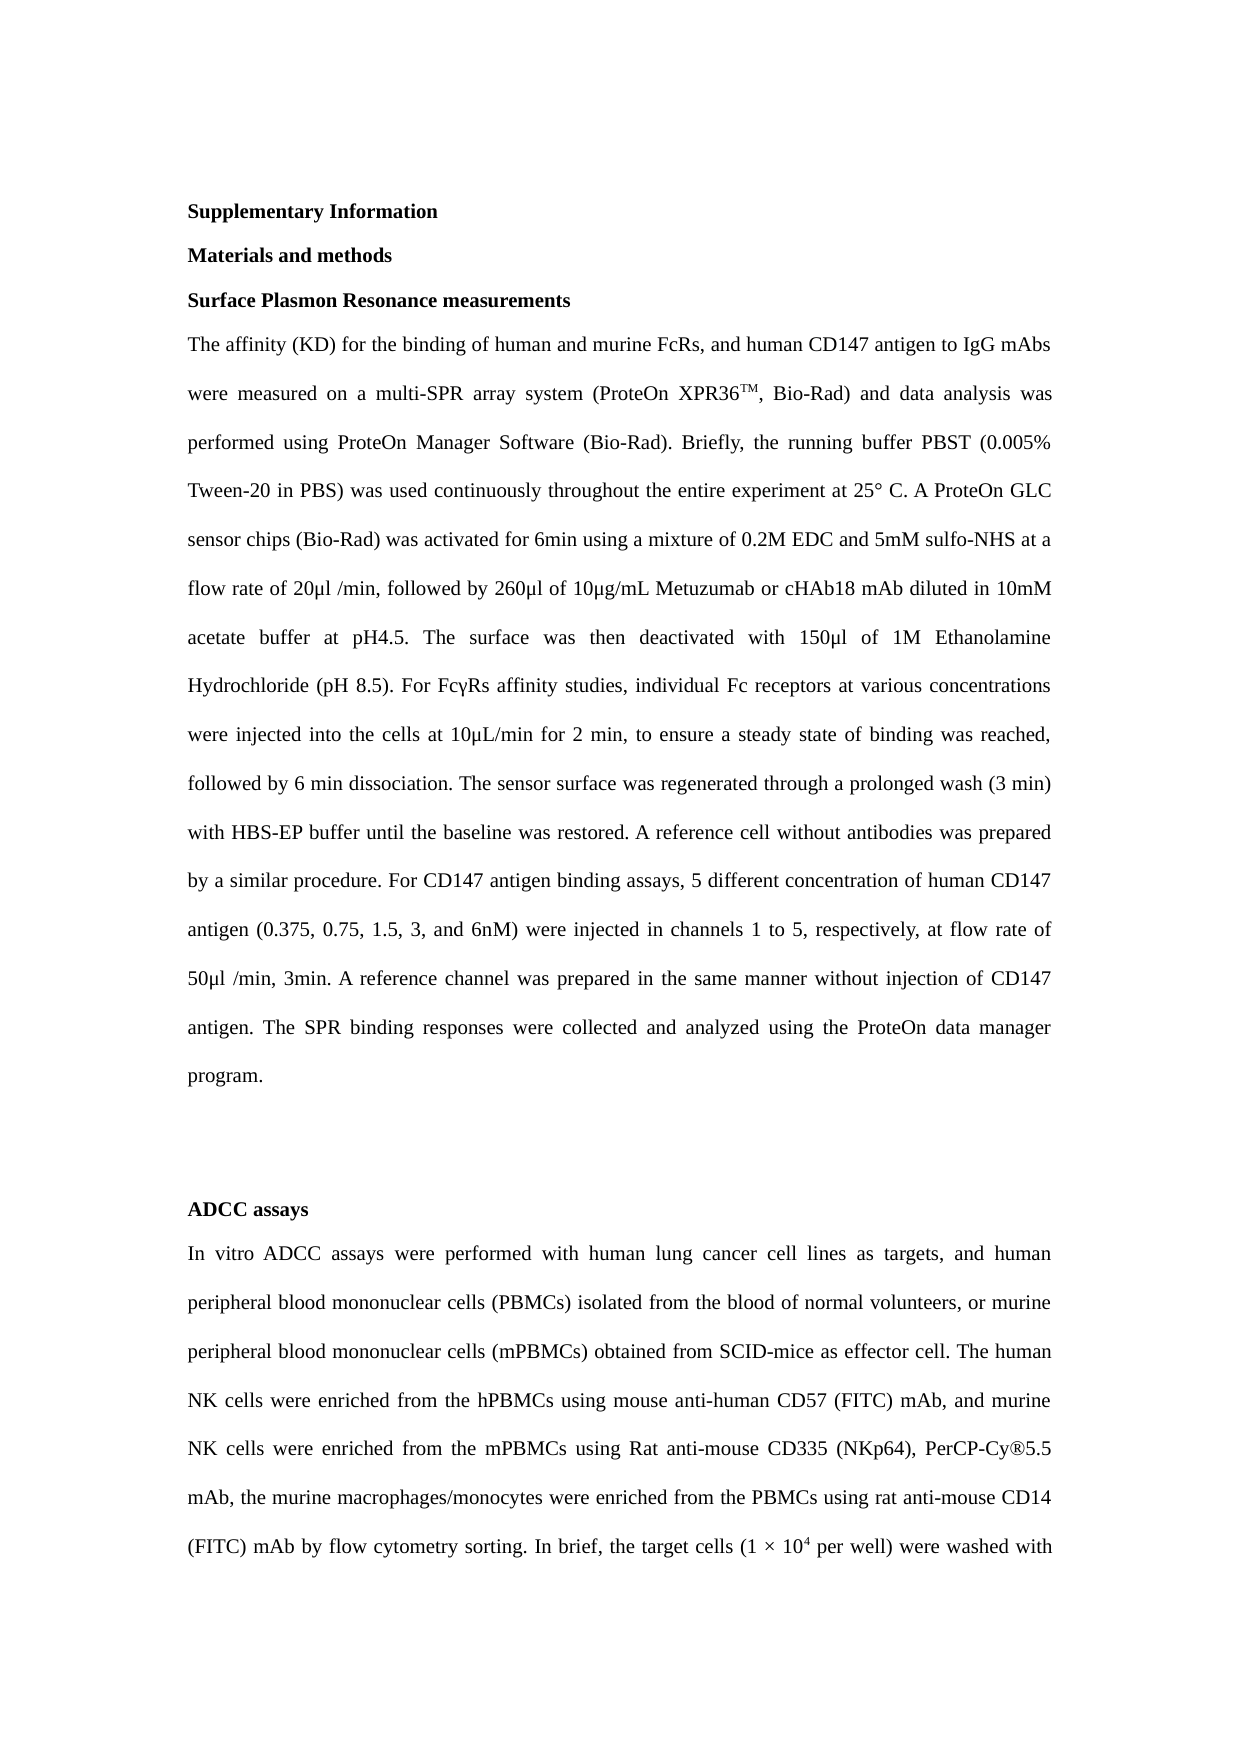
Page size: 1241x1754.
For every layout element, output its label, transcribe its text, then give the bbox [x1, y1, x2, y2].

text The affinity (KD) for the binding of human and murine FcRs, and human CD147 antigen to IgG mAbs were measured on a multi-SPR array system (ProteOn XPR36TM, Bio-Rad) and data analysis was performed using ProteOn Manager Software (Bio-Rad). Briefly, the running buffer PBST (0.005% Tween-20 in PBS) was used continuously throughout the entire experiment at 25° C. A ProteOn GLC sensor chips (Bio-Rad) was activated for 6min using a mixture of 0.2M EDC and 5mM sulfo-NHS at a flow rate of 20μl /min, followed by 260μl of 10μg/mL Metuzumab or cHAb18 mAb diluted in 10mM acetate buffer at pH4.5. The surface was then deactivated with 150μl of 1M Ethanolamine Hydrochloride (pH 8.5). For FcγRs affinity studies, individual Fc receptors at various concentrations were injected into the cells at 10μL/min for 2 min, to ensure a steady state of binding was reached, followed by 6 min dissociation. The sensor surface was regenerated through a prolonged wash (3 min) with HBS-EP buffer until the baseline was restored. A reference cell without antibodies was prepared by a similar procedure. For CD147 antigen binding assays, 5 different concentration of human CD147 antigen (0.375, 0.75, 1.5, 3, and 6nM) were injected in channels 1 to 5, respectively, at flow rate of 50μl /min, 3min. A reference channel was prepared in the same manner without injection of CD147 antigen. The SPR binding responses were collected and analyzed using the ProteOn data manager program. [187, 328, 1053, 1092]
text Surface Plasmon Resonance measurements [187, 283, 1053, 316]
text Materials and methods [187, 239, 1053, 271]
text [187, 1237, 1053, 1562]
text Supplementary Information [187, 194, 1053, 227]
text ADCC assays [187, 1193, 1053, 1225]
